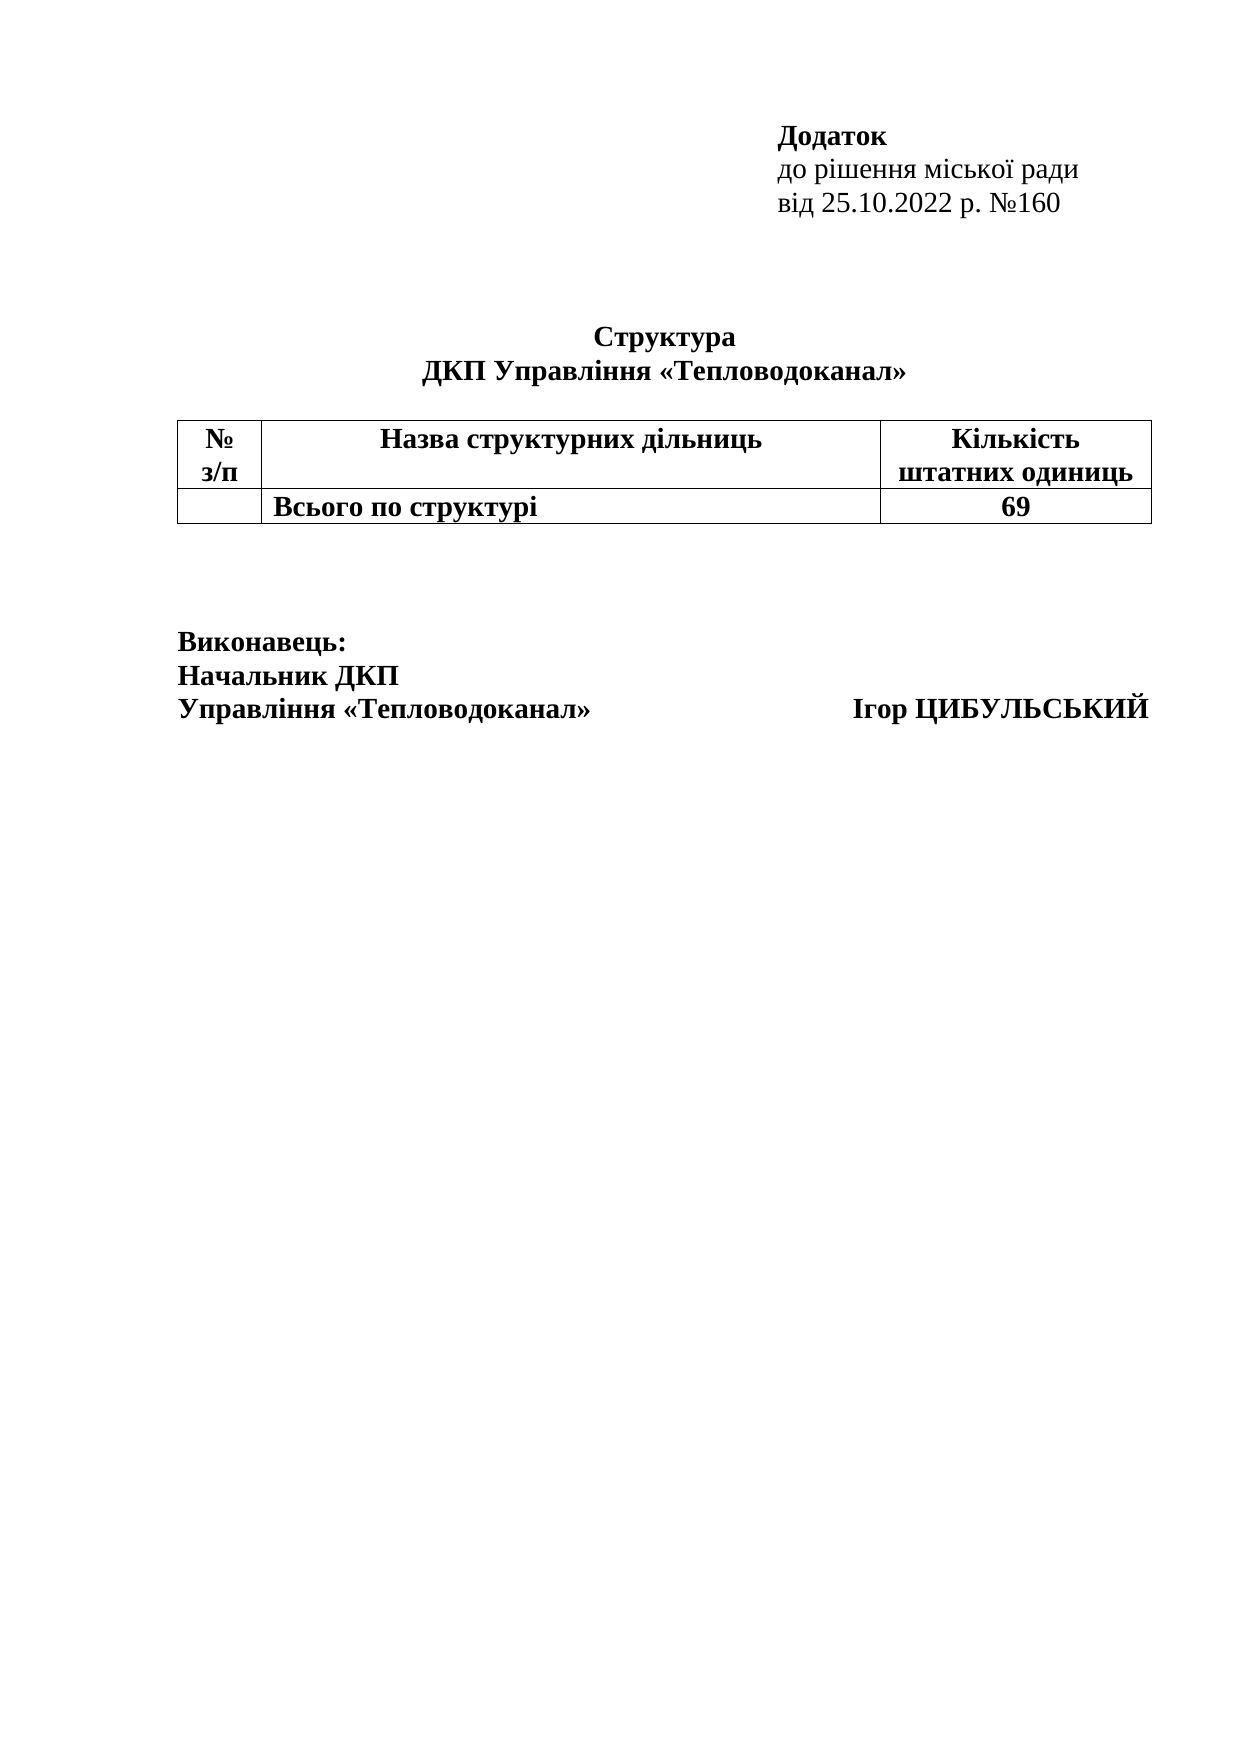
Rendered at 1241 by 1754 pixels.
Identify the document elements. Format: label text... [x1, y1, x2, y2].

text Виконавець: [177, 624, 1152, 658]
text до рішення міської ради [777, 152, 1152, 185]
text Додаток [777, 118, 1152, 152]
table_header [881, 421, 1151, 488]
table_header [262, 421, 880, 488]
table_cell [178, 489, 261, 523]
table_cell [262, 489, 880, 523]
text Структура [177, 319, 1152, 353]
text Управління «Тепловодоканал» Ігор ЦИБУЛЬСЬКИЙ [177, 691, 1152, 725]
text ДКП Управління «Тепловодоканал» [177, 353, 1152, 386]
text Начальник ДКП [177, 658, 1152, 691]
text від 25.10.2022 р. №160 [777, 185, 1152, 219]
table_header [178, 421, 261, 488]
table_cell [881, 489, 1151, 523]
